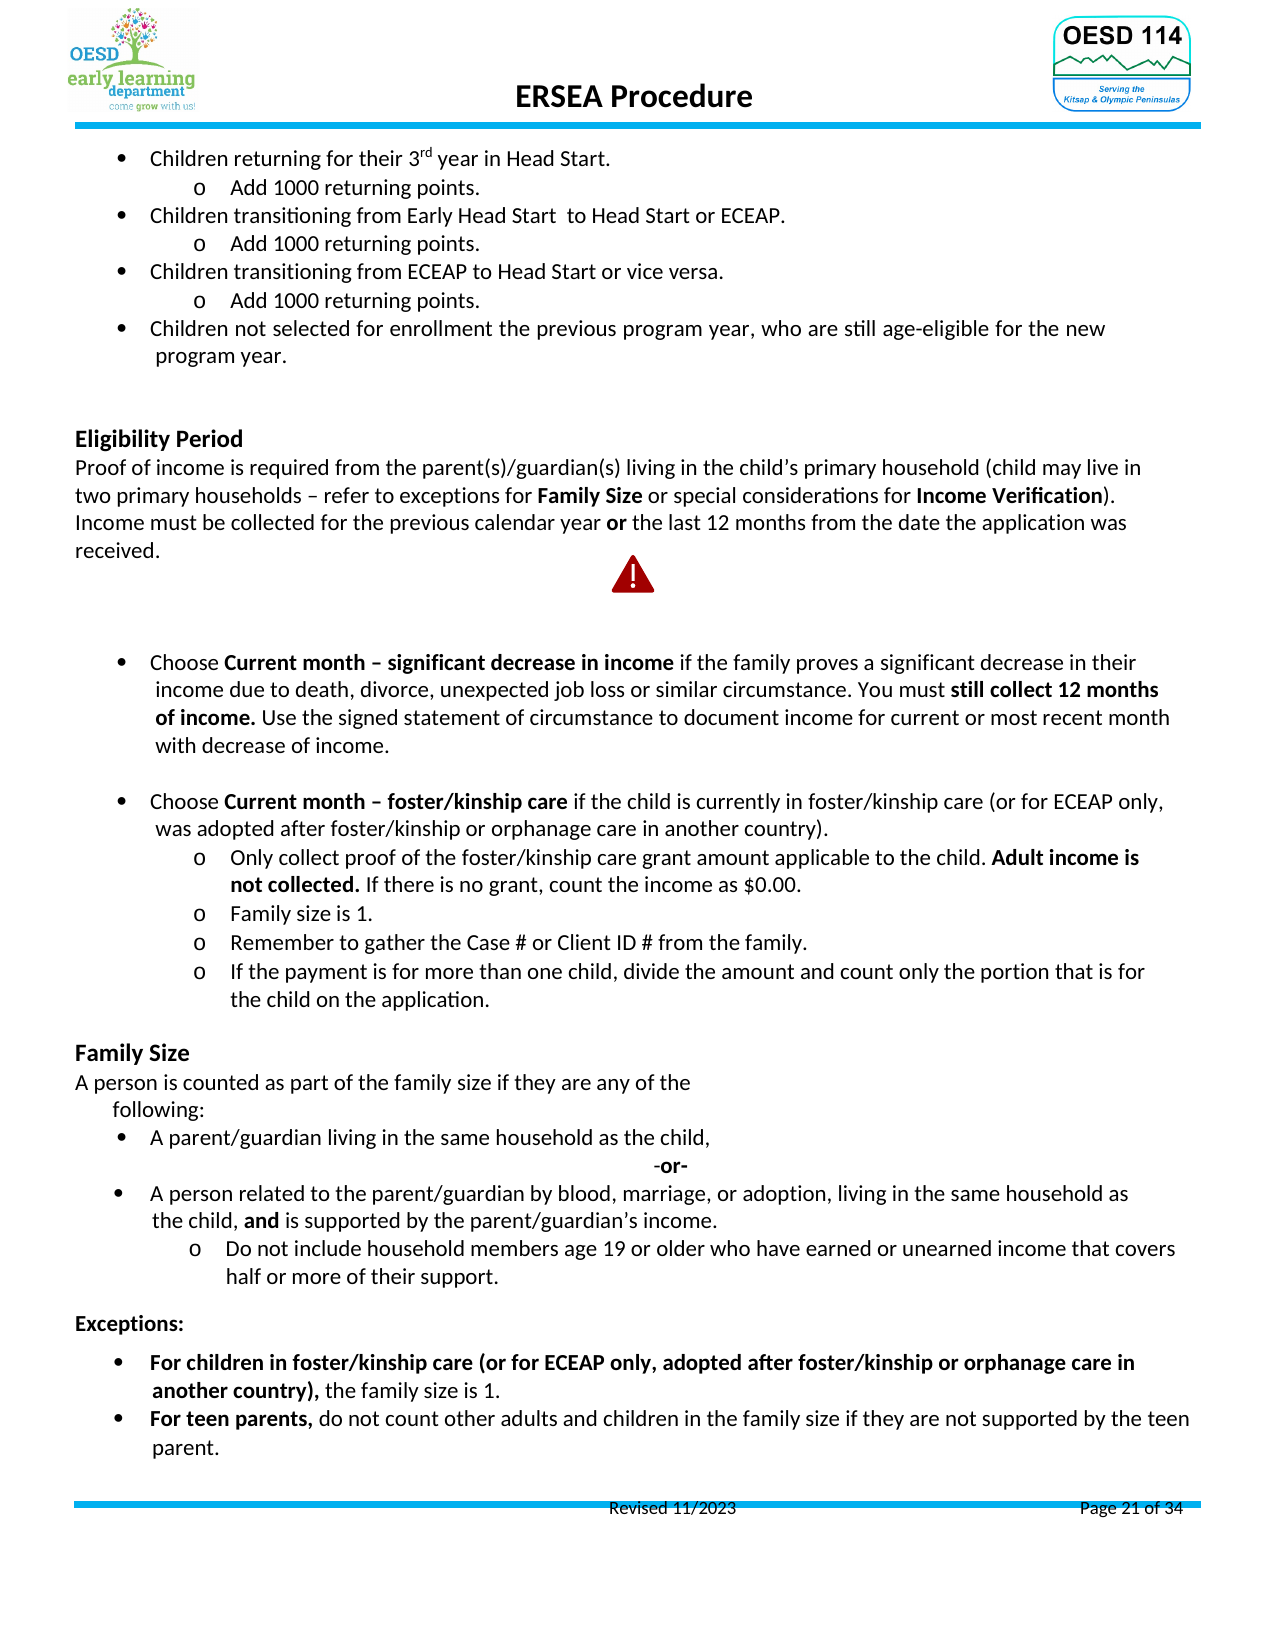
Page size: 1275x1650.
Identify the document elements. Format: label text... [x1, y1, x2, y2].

picture [67, 8, 200, 112]
list Only collect proof of the foster/kinship care grant amount applicable to the child. Adult income is not collected. If there is no grant, count the income as $0.00. [193, 842, 1171, 898]
list A person related to the parent/guardian by blood, marriage, or adoption, living in the same household as the child, and is supported by the parent/guardian’s income. [114, 1179, 1163, 1234]
text Exceptions: [75, 1309, 1203, 1337]
list Choose Current month – significant decrease in income if the family proves a significant decrease in their income due to death, divorce, unexpected job loss or similar circumstance. You must still collect 12 months of income. Use the signed statement of circumstance to document income for current or most recent month with decrease of income. [118, 648, 1177, 759]
list Family size is 1. [193, 898, 1177, 927]
list A parent/guardian living in the same household as the child, [118, 1124, 1177, 1151]
text A person is counted as part of the family size if they are any of the following: [75, 1068, 787, 1124]
picture [1052, 15, 1192, 112]
text Family Size [75, 1037, 1203, 1068]
list If the payment is for more than one child, divide the amount and count only the portion that is for the child on the application. [193, 956, 1177, 1013]
list For children in foster/kinship care (or for ECEAP only, adopted after foster/kinship or orphanage care in another country), the family size is 1. [114, 1348, 1203, 1404]
list Children transitioning from Early Head Start to Head Start or ECEAP. [118, 201, 1177, 229]
text o Do not include household members age 19 or older who have earned or unearned income that covers [188, 1234, 1203, 1262]
list Add 1000 returning points. [193, 229, 1177, 258]
text half or more of their support. [188, 1262, 1201, 1290]
text Eligibility Period [75, 423, 1203, 453]
list Children not selected for enrollment the previous program year, who are still age-eligible for the new program year. [118, 314, 1177, 370]
list Children transitioning from ECEAP to Head Start or vice versa. [118, 258, 1177, 285]
list Choose Current month – foster/kinship care if the child is currently in foster/kinship care (or for ECEAP only, was adopted after foster/kinship or orphanage care in another country). [118, 787, 1177, 842]
list Add 1000 returning points. [193, 285, 1177, 314]
text -or- [653, 1151, 1203, 1179]
text Proof of income is required from the parent(s)/guardian(s) living in the child’s primary household (child may live in two primary households – refer to exceptions for Family Size or special considerations for Income Verification). Income must be collected for the previous calendar year or the last 12 months from the date the application was received. [75, 453, 1180, 564]
list Remember to gather the Case # or Client ID # from the family. [193, 927, 1177, 956]
list Children returning for their 3rd year in Head Start. [118, 144, 852, 172]
list For teen parents, do not count other adults and children in the family size if they are not supported by the teen parent. [114, 1404, 1203, 1461]
list Add 1000 returning points. [193, 172, 852, 201]
